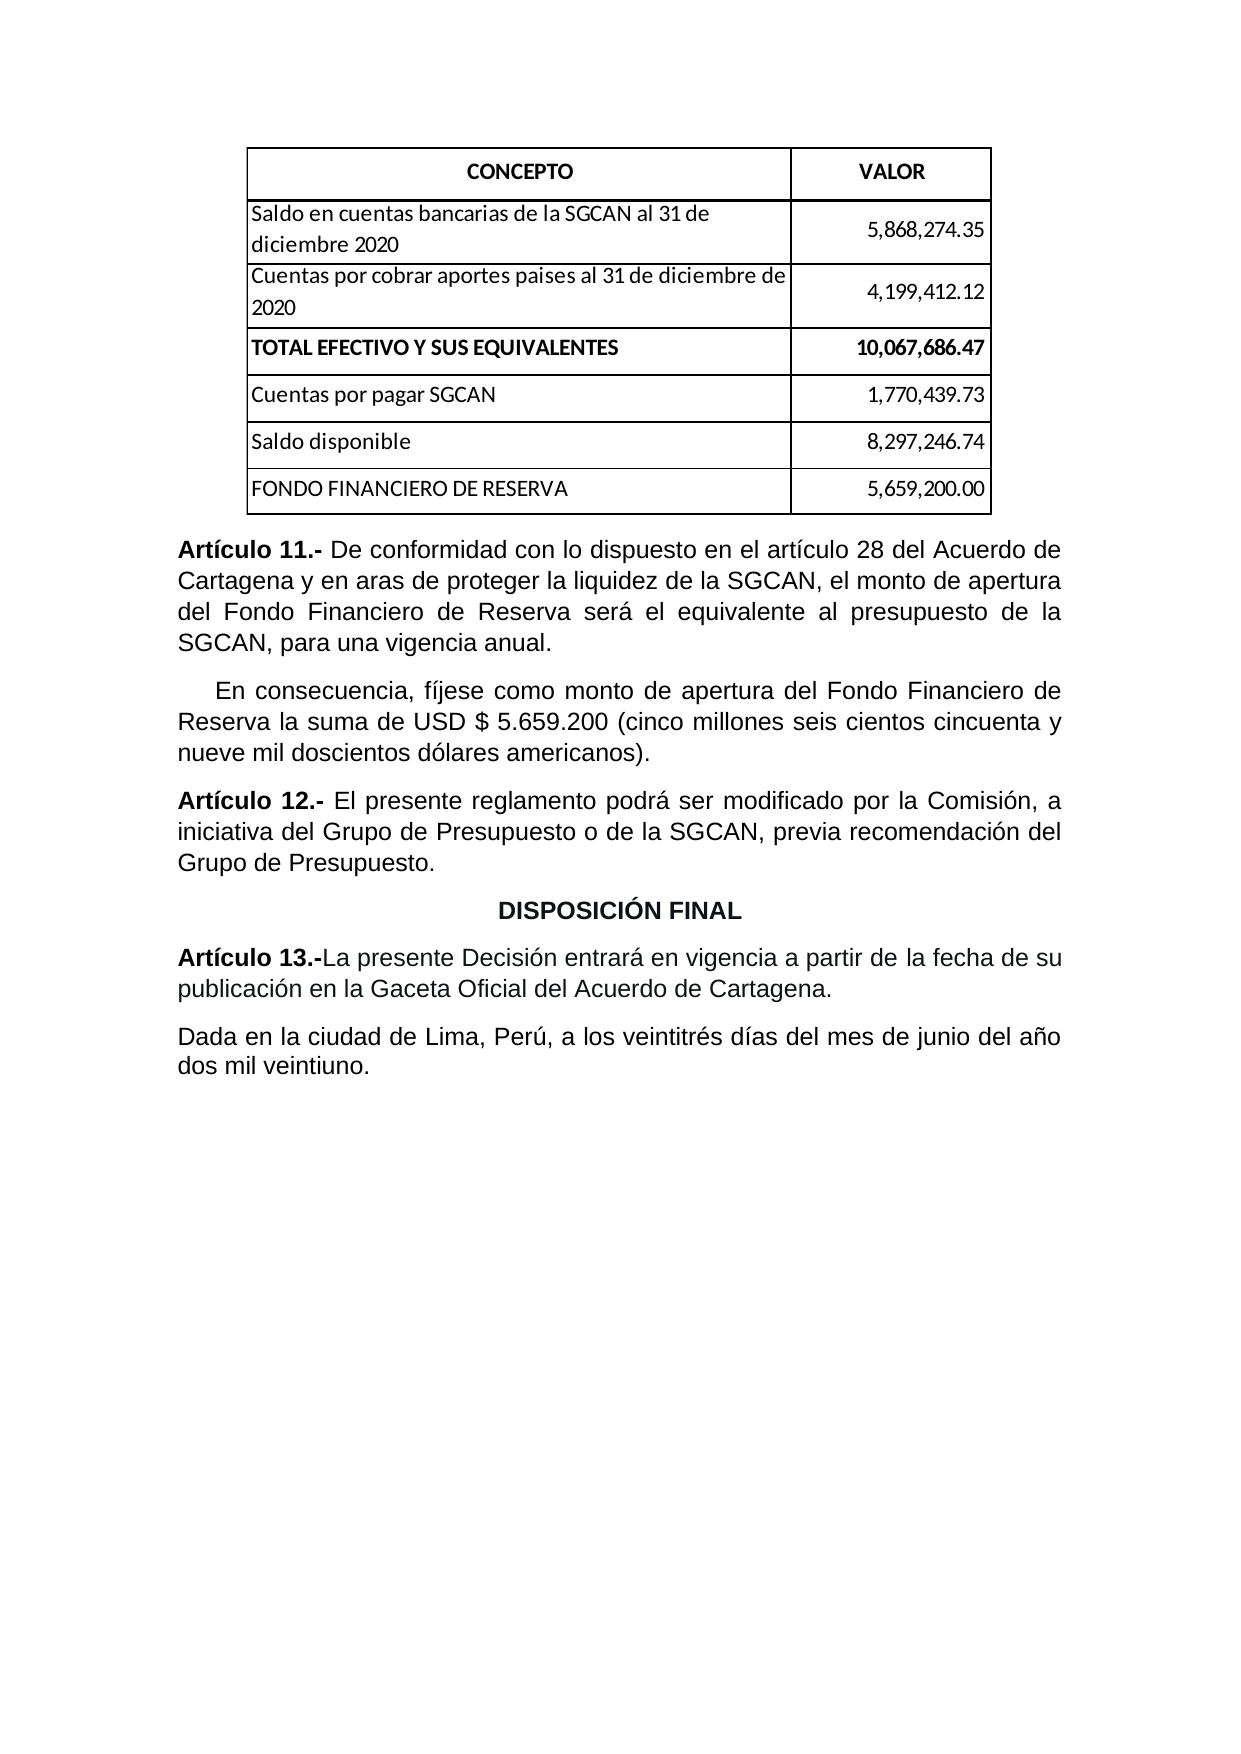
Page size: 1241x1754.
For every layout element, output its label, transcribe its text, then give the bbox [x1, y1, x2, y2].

text Artículo 12.- El presente reglamento podrá ser modificado por la Comisión, a iniciativa del Grupo de Presupuesto o de la SGCAN, previa recomendación del Grupo de Presupuesto. [177, 786, 1063, 877]
text Artículo 13.-La presente Decisión entrará en vigencia a partir de la fecha de su publicación en la Gaceta Oficial del Acuerdo de Cartagena. [177, 943, 1063, 1003]
text DISPOSICIÓN FINAL [177, 896, 1063, 924]
text Artículo 11.- De conformidad con lo dispuesto en el artículo 28 del Acuerdo de Cartagena y en aras de proteger la liquidez de la SGCAN, el monto de apertura del Fondo Financiero de Reserva será el equivalente al presupuesto de la SGCAN, para una vigencia anual. [177, 535, 1063, 657]
text En consecuencia, fíjese como monto de apertura del Fondo Financiero de Reserva la suma de USD $ 5.659.200 (cinco millones seis cientos cincuenta y nueve mil doscientos dólares americanos). [177, 676, 1063, 767]
text Dada en la ciudad de Lima, Perú, a los veintitrés días del mes de junio del año dos mil veintiuno. [177, 1022, 1063, 1079]
